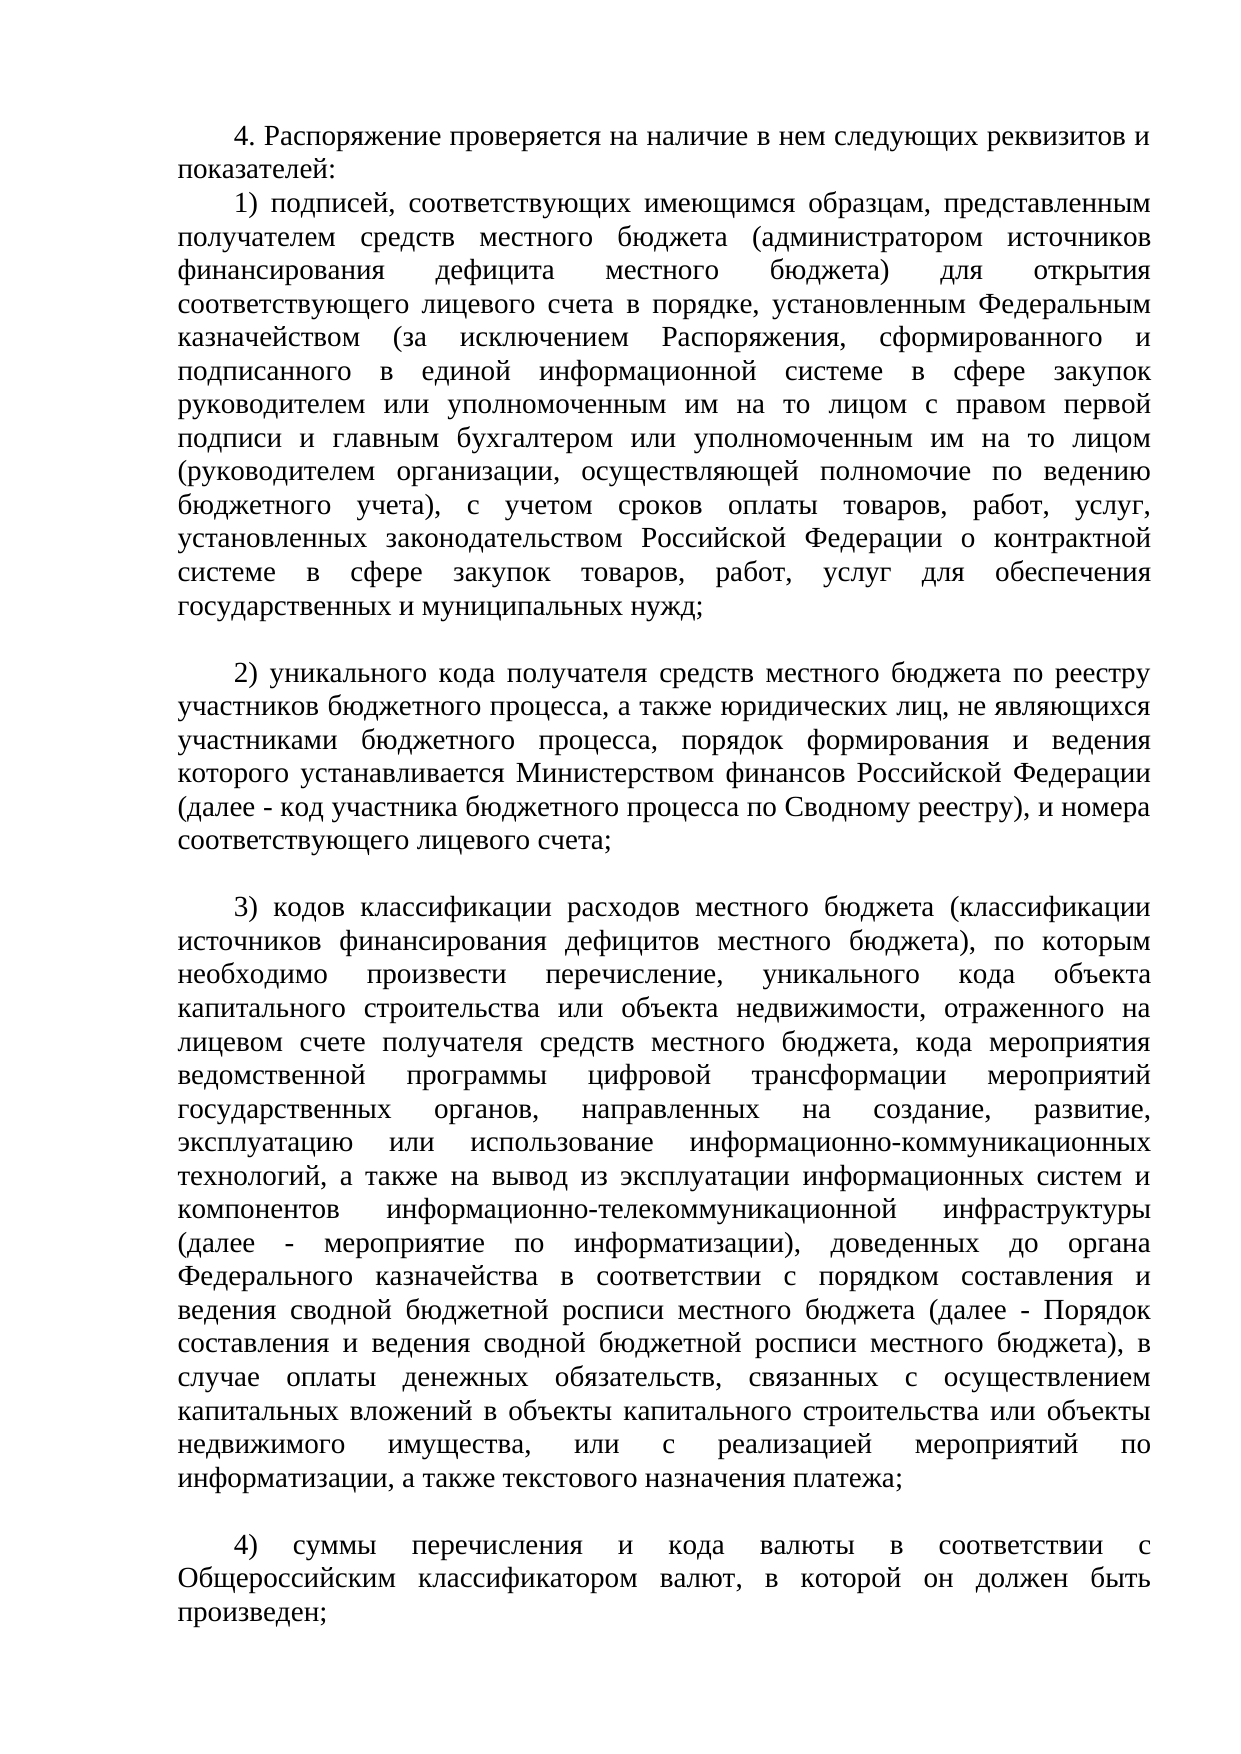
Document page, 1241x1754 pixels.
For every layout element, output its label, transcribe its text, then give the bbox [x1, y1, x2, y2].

text 4) суммы перечисления и кода валюты в соответствии с Общероссийским классификатором валют, в которой он должен быть произведен; [177, 1527, 1152, 1627]
text 3) кодов классификации расходов местного бюджета (классификации источников финансирования дефицитов местного бюджета), по которым необходимо произвести перечисление, уникального кода объекта капитального строительства или объекта недвижимости, отраженного на лицевом счете получателя средств местного бюджета, кода мероприятия ведомственной программы цифровой трансформации мероприятий государственных органов, направленных на создание, развитие, эксплуатацию или использование информационно-коммуникационных технологий, а также на вывод из эксплуатации информационных систем и компонентов информационно-телекоммуникационной инфраструктуры (далее - мероприятие по информатизации), доведенных до органа Федерального казначейства в соответствии с порядком составления и ведения сводной бюджетной росписи местного бюджета (далее - Порядок составления и ведения сводной бюджетной росписи местного бюджета), в случае оплаты денежных обязательств, связанных с осуществлением капитальных вложений в объекты капитального строительства или объекты недвижимого имущества, или с реализацией мероприятий по информатизации, а также текстового назначения платежа; [177, 889, 1152, 1493]
text 2) уникального кода получателя средств местного бюджета по реестру участников бюджетного процесса, а также юридических лиц, не являющихся участниками бюджетного процесса, порядок формирования и ведения которого устанавливается Министерством финансов Российской Федерации (далее - код участника бюджетного процесса по Сводному реестру), и номера соответствующего лицевого счета; [177, 655, 1152, 856]
text 4. Распоряжение проверяется на наличие в нем следующих реквизитов и показателей: [177, 118, 1152, 185]
text 1) подписей, соответствующих имеющимся образцам, представленным получателем средств местного бюджета (администратором источников финансирования дефицита местного бюджета) для открытия соответствующего лицевого счета в порядке, установленным Федеральным казначейством (за исключением Распоряжения, сформированного и подписанного в единой информационной системе в сфере закупок руководителем или уполномоченным им на то лицом с правом первой подписи и главным бухгалтером или уполномоченным им на то лицом (руководителем организации, осуществляющей полномочие по ведению бюджетного учета), с учетом сроков оплаты товаров, работ, услуг, установленных законодательством Российской Федерации о контрактной системе в сфере закупок товаров, работ, услуг для обеспечения государственных и муниципальных нужд; [177, 185, 1152, 621]
